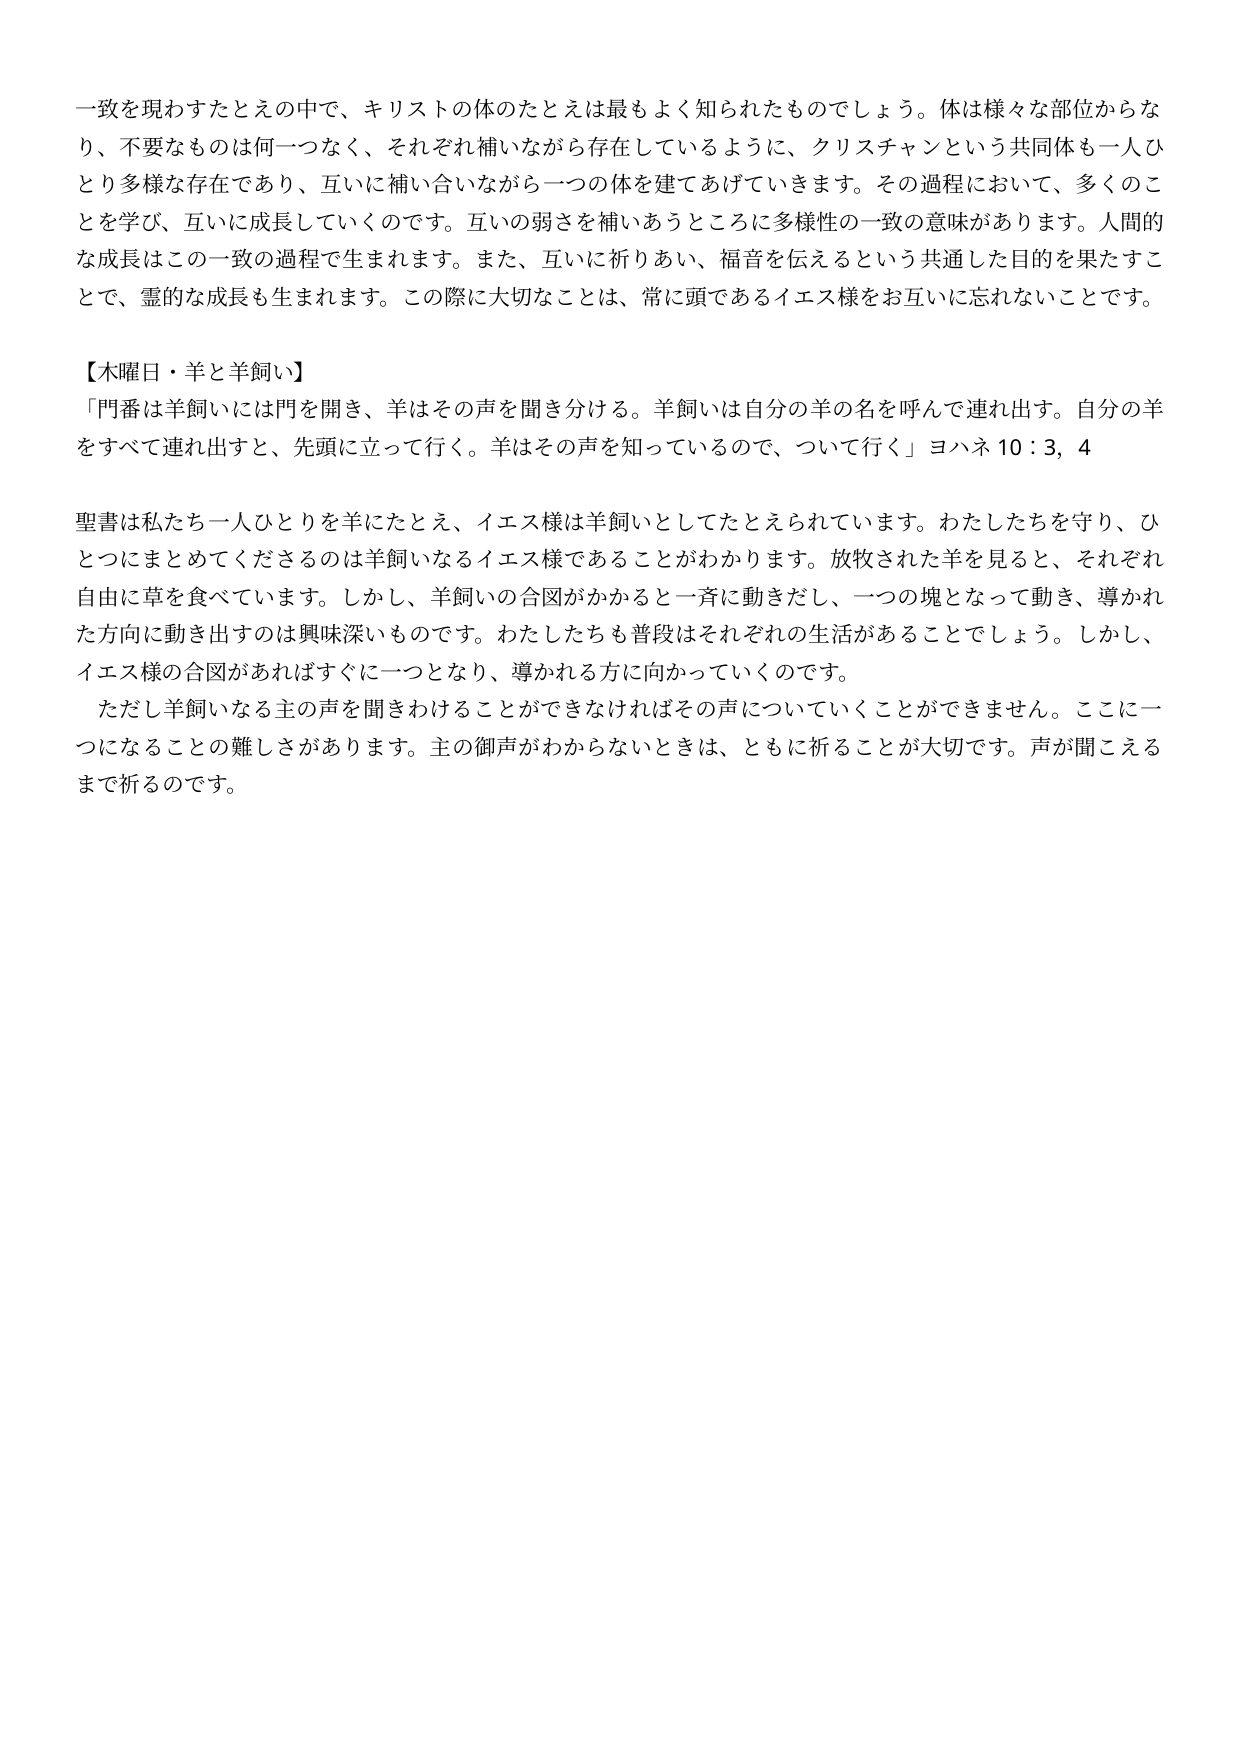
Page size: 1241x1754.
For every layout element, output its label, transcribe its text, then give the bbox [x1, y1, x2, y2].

text 「門番は羊飼いには門を開き、羊はその声を聞き分ける。羊飼いは自分の羊の名を呼んで連れ出す。自分の羊をすべて連れ出すと、先頭に立って行く。羊はその声を知っているので、ついて行く」ヨハネ10：3，4 [75, 389, 1165, 464]
text 聖書は私たち一人ひとりを羊にたとえ、イエス様は羊飼いとしてたとえられています。わたしたちを守り、ひとつにまとめてくださるのは羊飼いなるイエス様であることがわかります。放牧された羊を見ると、それぞれ自由に草を食べています。しかし、羊飼いの合図がかかると一斉に動きだし、一つの塊となって動き、導かれた方向に動き出すのは興味深いものです。わたしたちも普段はそれぞれの生活があることでしょう。しかし、イエス様の合図があればすぐに一つとなり、導かれる方に向かっていくのです。 [75, 502, 1165, 689]
text 【木曜日・羊と羊飼い】 [75, 352, 1165, 389]
text 一致を現わすたとえの中で、キリストの体のたとえは最もよく知られたものでしょう。体は様々な部位からなり、不要なものは何一つなく、それぞれ補いながら存在しているように、クリスチャンという共同体も一人ひとり多様な存在であり、互いに補い合いながら一つの体を建てあげていきます。その過程において、多くのことを学び、互いに成長していくのです。互いの弱さを補いあうところに多様性の一致の意味があります。人間的な成長はこの一致の過程で生まれます。また、互いに祈りあい、福音を伝えるという共通した目的を果たすことで、霊的な成長も生まれます。この際に大切なことは、常に頭であるイエス様をお互いに忘れないことです。 [75, 89, 1165, 314]
text ただし羊飼いなる主の声を聞きわけることができなければその声についていくことができません。ここに一つになることの難しさがあります。主の御声がわからないときは、ともに祈ることが大切です。声が聞こえるまで祈るのです。 [75, 689, 1165, 802]
